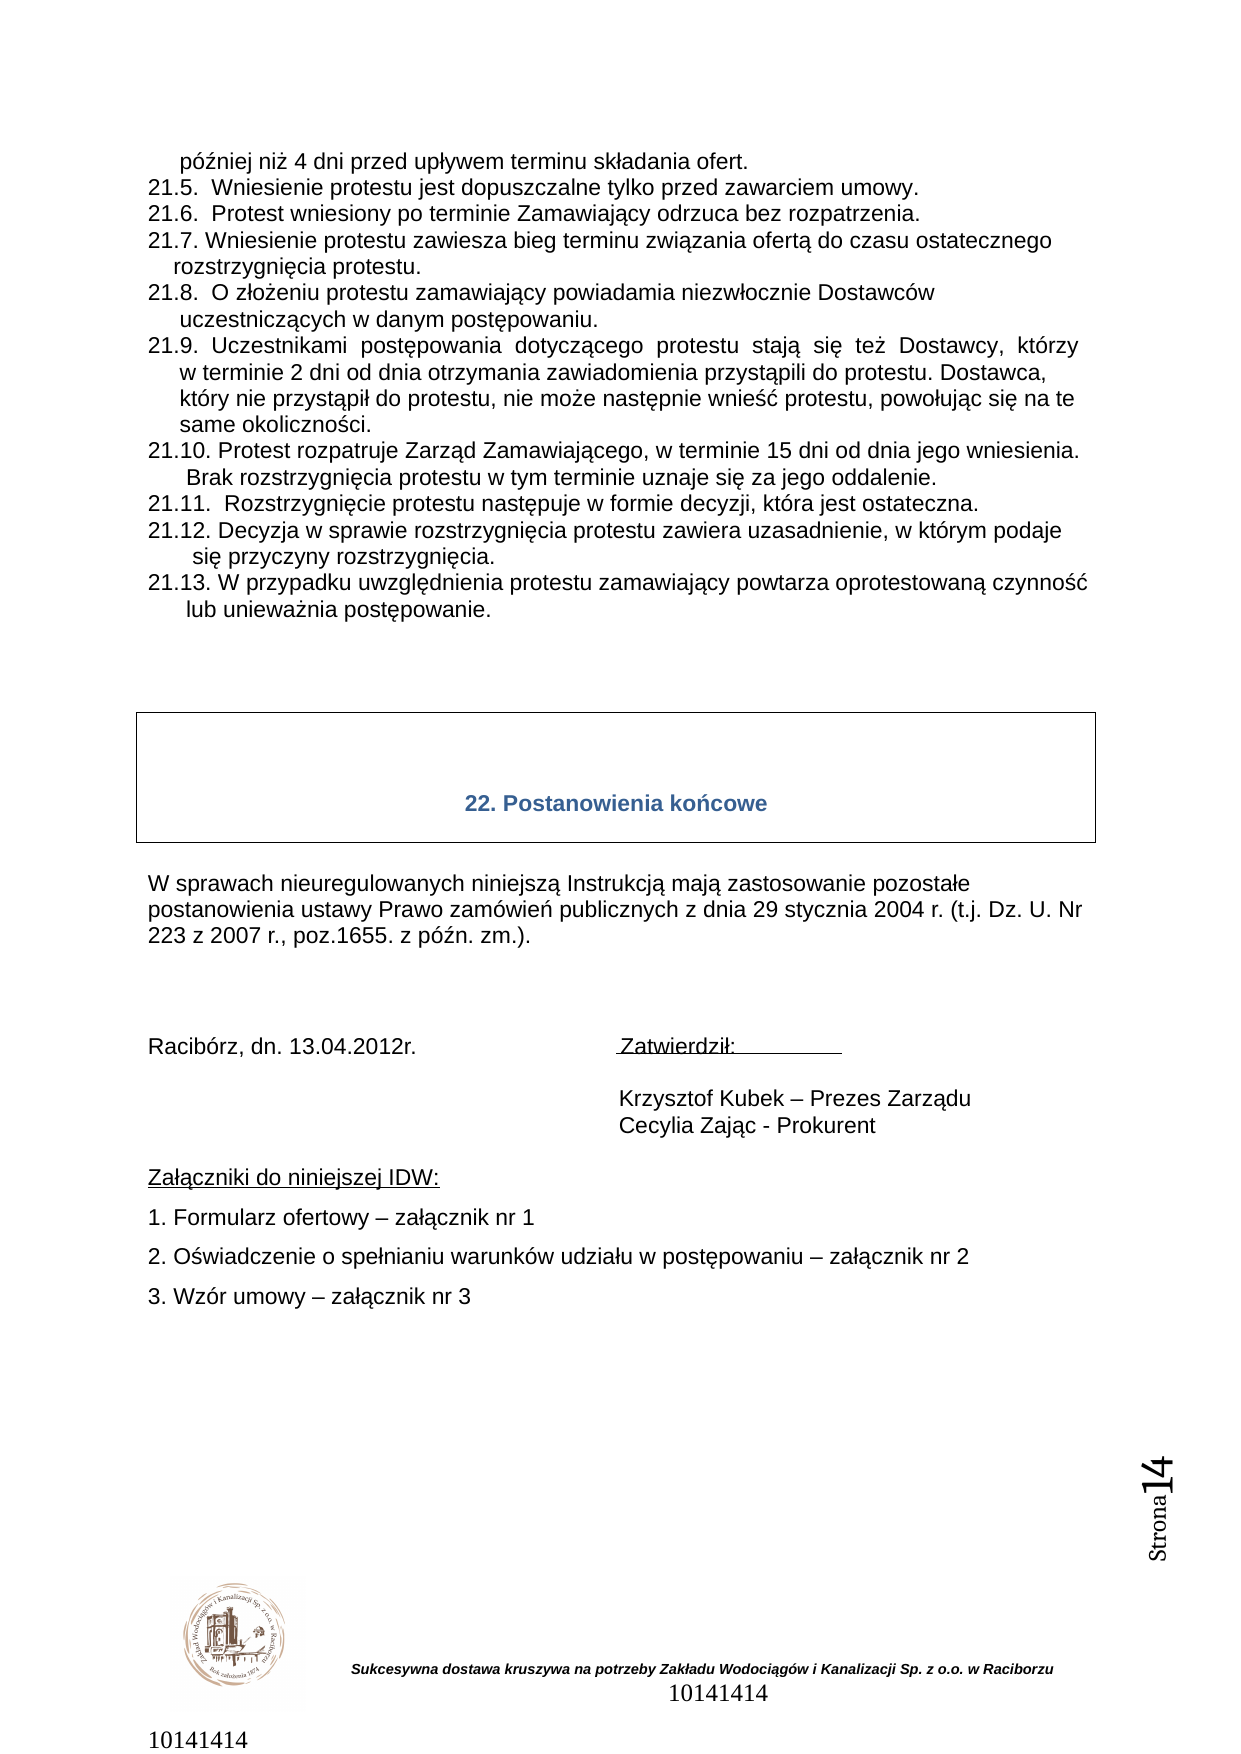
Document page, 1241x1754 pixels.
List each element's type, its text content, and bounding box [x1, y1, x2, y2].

text W sprawach nieuregulowanych niniejszą Instrukcją mają zastosowanie pozostałe postanowienia ustawy Prawo zamówień publicznych z dnia 29 stycznia 2004 r. (t.j. Dz. U. Nr 223 z 2007 r., poz.1655. z późn. zm.). [148, 870, 1093, 949]
text 21.13. W przypadku uwzględnienia protestu zamawiający powtarza oprotestowaną czynność [148, 569, 1093, 596]
text później niż 4 dni przed upływem terminu składania ofert. [148, 148, 1093, 174]
text 21.12. Decyzja w sprawie rozstrzygnięcia protestu zawiera uzasadnienie, w którym podaje [148, 517, 1093, 543]
text 21.7. Wniesienie protestu zawiesza bieg terminu związania ofertą do czasu ostatecznego [148, 227, 1093, 253]
table_header 22. Postanowienia końcowe [137, 713, 1095, 842]
text 3. Wzór umowy – załącznik nr 3 [148, 1283, 1093, 1309]
text uczestniczących w danym postępowaniu. [148, 306, 1093, 332]
text Załączniki do niniejszej IDW: [148, 1164, 1093, 1191]
text Krzysztof Kubek – Prezes Zarządu [148, 1085, 1093, 1112]
text Brak rozstrzygnięcia protestu w tym terminie uznaje się za jego oddalenie. [148, 464, 1093, 490]
text rozstrzygnięcia protestu. [148, 253, 1093, 279]
picture [170, 1576, 306, 1712]
text 21.5. Wniesienie protestu jest dopuszczalne tylko przed zawarciem umowy. [148, 174, 1093, 200]
text same okoliczności. [148, 411, 1093, 437]
text Racibórz, dn. 13.04.2012r. Zatwierdził: [148, 1033, 1093, 1059]
text który nie przystąpił do protestu, nie może następnie wnieść protestu, powołując się na te [148, 385, 1093, 411]
text 2. Oświadczenie o spełnianiu warunków udziału w postępowaniu – załącznik nr 2 [148, 1243, 1093, 1270]
text lub unieważnia postępowanie. [148, 596, 1093, 622]
text 21.9. Uczestnikami postępowania dotyczącego protestu stają się też Dostawcy, którzy w terminie 2 dni od dnia otrzymania zawiadomienia przystąpili do protestu. Dostawca, [148, 332, 1093, 385]
text Cecylia Zając - Prokurent [148, 1112, 1093, 1138]
text 21.10. Protest rozpatruje Zarząd Zamawiającego, w terminie 15 dni od dnia jego wniesienia. [148, 437, 1093, 464]
text 1. Formularz ofertowy – załącznik nr 1 [148, 1204, 1093, 1230]
text 21.11. Rozstrzygnięcie protestu następuje w formie decyzji, która jest ostateczna. [148, 490, 1093, 517]
text 21.6. Protest wniesiony po terminie Zamawiający odrzuca bez rozpatrzenia. [148, 200, 1093, 227]
text 21.8. O złożeniu protestu zamawiający powiadamia niezwłocznie Dostawców [148, 279, 1093, 306]
text się przyczyny rozstrzygnięcia. [148, 543, 1093, 569]
